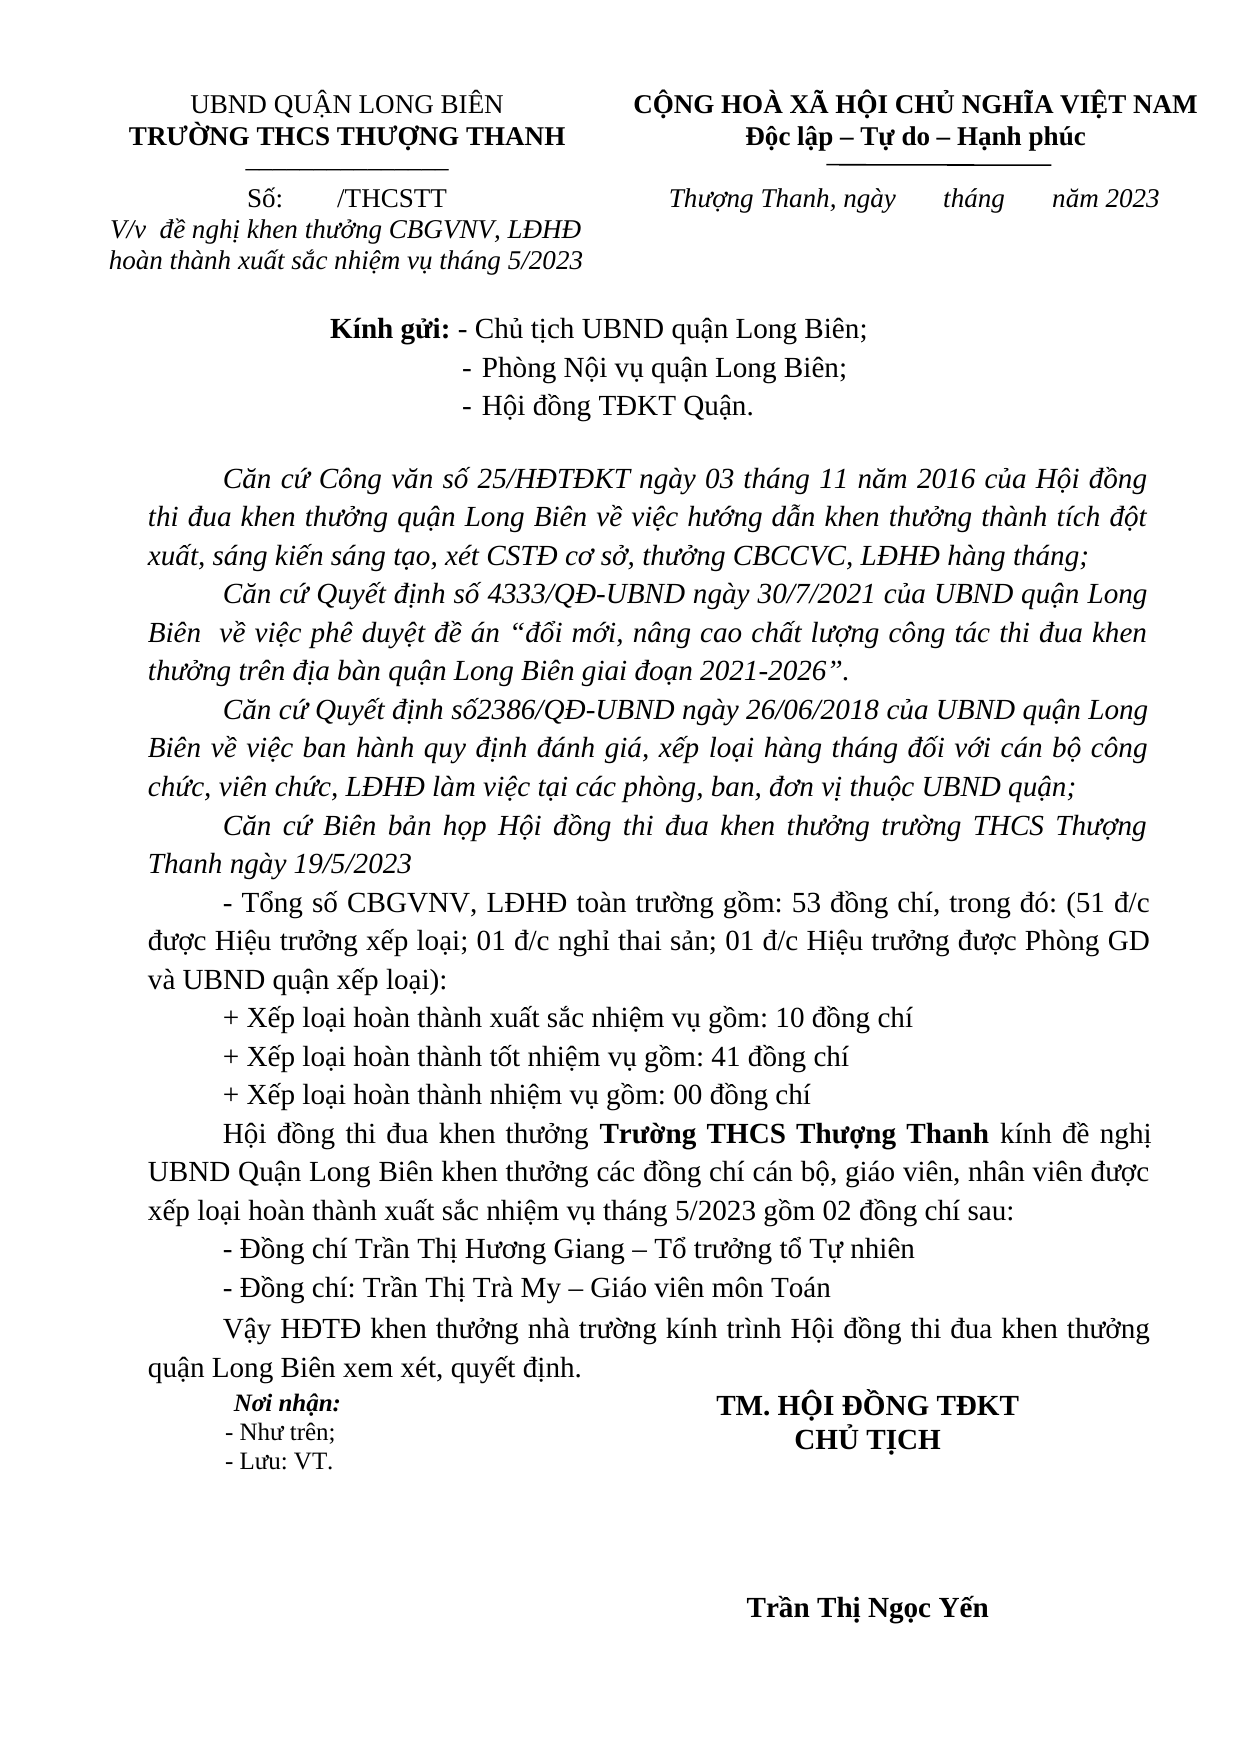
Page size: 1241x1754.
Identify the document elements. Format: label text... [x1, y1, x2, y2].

text - Đồng chí Trần Thị Hương Giang – Tổ trưởng tổ Tự nhiên [148, 1232, 1152, 1265]
text Căn cứ Quyết định số 4333/QĐ-UBND ngày 30/7/2021 của UBND quận Long Biên về việc phê duyệt đề án “đổi mới, nâng cao chất lượng công tác thi đua khen thưởng trên địa bàn quận Long Biên giai đoạn 2021-2026”. [148, 576, 1152, 687]
text Hội đồng thi đua khen thưởng Trường THCS Thượng Thanh kính đề nghị UBND Quận Long Biên khen thưởng các đồng chí cán bộ, giáo viên, nhân viên được xếp loại hoàn thành xuất sắc nhiệm vụ tháng 5/2023 gồm 02 đồng chí sau: [148, 1116, 1152, 1227]
text - Tổng số CBGVNV, LĐHĐ toàn trường gồm: 53 đồng chí, trong đó: (51 đ/c được Hiệu trưởng xếp loại; 01 đ/c nghỉ thai sản; 01 đ/c Hiệu trưởng được Phòng GD và UBND quận xếp loại): [148, 885, 1152, 995]
table_header Nơi nhận: - Như trên; - Lưu: VT. [189, 1389, 628, 1623]
table_header UBND QUẬN LONG BIÊN TRƯỜNG THCS THƯỢNG THANH ––––––––––––––– Số: /THCSTT V/v đề nghị khen thưởng CBGVNV, LĐHĐ hoàn thành xuất sắc nhiệm vụ tháng 5/2023 [74, 89, 620, 276]
list Hội đồng TĐKT Quận. [462, 388, 1152, 422]
text Căn cứ Quyết định số2386/QĐ-UBND ngày 26/06/2018 của UBND quận Long Biên về việc ban hành quy định đánh giá, xếp loại hàng tháng đối với cán bộ công chức, viên chức, LĐHĐ làm việc tại các phòng, ban, đơn vị thuộc UBND quận; [148, 692, 1152, 803]
text Căn cứ Công văn số 25/HĐTĐKT ngày 03 tháng 11 năm 2016 của Hội đồng thi đua khen thưởng quận Long Biên về việc hướng dẫn khen thưởng thành tích đột xuất, sáng kiến sáng tạo, xét CSTĐ cơ sở, thưởng CBCCVC, LĐHĐ hàng tháng; [148, 461, 1152, 571]
text Vậy HĐTĐ khen thưởng nhà trường kính trình Hội đồng thi đua khen thưởng quận Long Biên xem xét, quyết định. [148, 1311, 1152, 1383]
table_header TM. HỘI ĐỒNG TĐKT CHỦ TỊCH Trần Thị Ngọc Yến [628, 1389, 1107, 1623]
text Căn cứ Biên bản họp Hội đồng thi đua khen thưởng trường THCS Thượng Thanh ngày 19/5/2023 [148, 808, 1152, 880]
text - Đồng chí: Trần Thị Trà My – Giáo viên môn Toán [148, 1270, 1152, 1304]
text + Xếp loại hoàn thành xuất sắc nhiệm vụ gồm: 10 đồng chí [148, 1000, 1152, 1034]
text Kính gửi: - Chủ tịch UBND quận Long Biên; [148, 311, 1152, 345]
table_header CỘNG HOÀ XÃ HỘI CHỦ NGHĨA VIỆT NAM Độc lập – Tự do – Hạnh phúc Thượng Thanh, ngày tháng năm 2023 [620, 89, 1211, 276]
list Phòng Nội vụ quận Long Biên; [462, 350, 1152, 383]
text + Xếp loại hoàn thành nhiệm vụ gồm: 00 đồng chí [148, 1077, 1152, 1111]
text + Xếp loại hoàn thành tốt nhiệm vụ gồm: 41 đồng chí [148, 1039, 1152, 1072]
